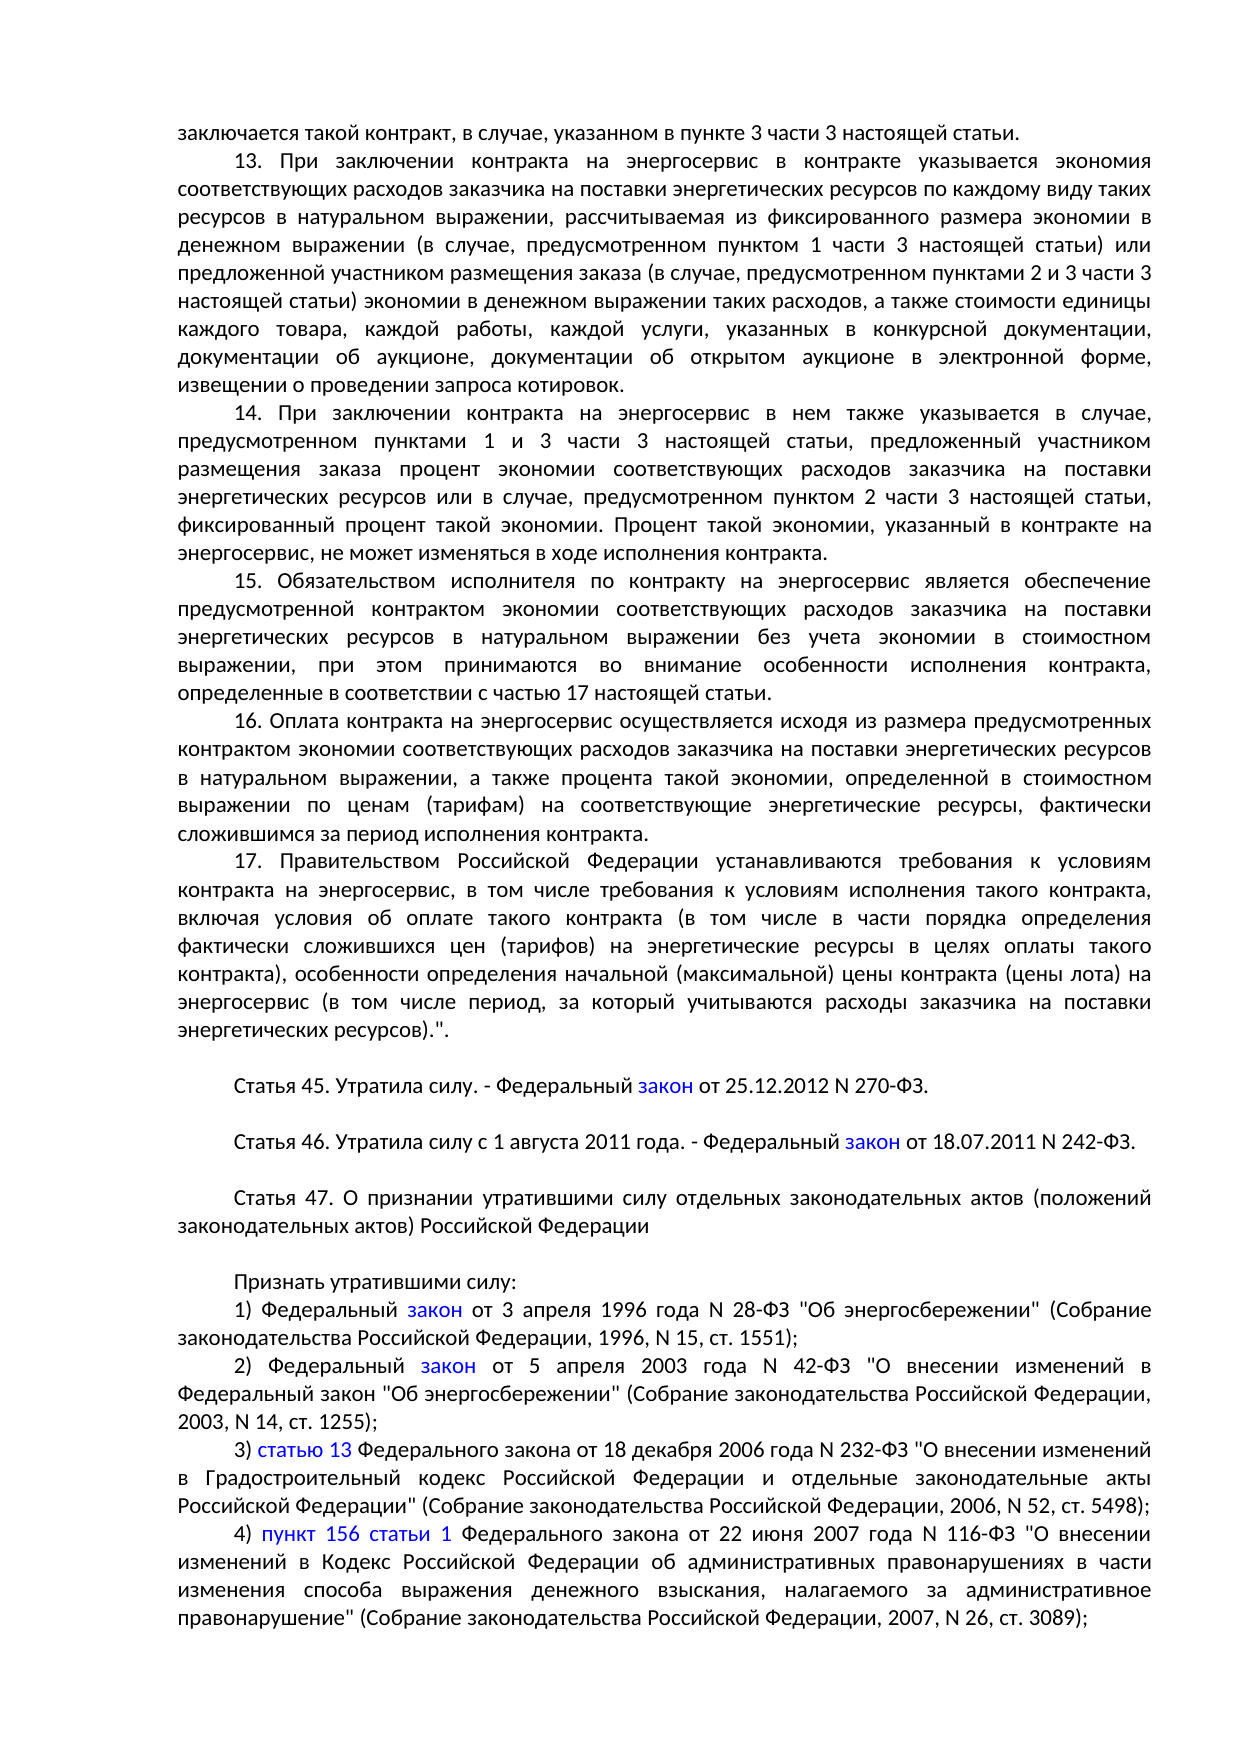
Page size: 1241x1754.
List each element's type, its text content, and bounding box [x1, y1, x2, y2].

text 14. При заключении контракта на энергосервис в нем также указывается в случае, предусмотренном пунктами 1 и 3 части 3 настоящей статьи, предложенный участником размещения заказа процент экономии соответствующих расходов заказчика на поставки энергетических ресурсов или в случае, предусмотренном пунктом 2 части 3 настоящей статьи, фиксированный процент такой экономии. Процент такой экономии, указанный в контракте на энергосервис, не может изменяться в ходе исполнения контракта. [177, 398, 1152, 566]
text Статья 45. Утратила силу. - Федеральный закон от 25.12.2012 N 270-ФЗ. [177, 1071, 1152, 1099]
text 1) Федеральный закон от 3 апреля 1996 года N 28-ФЗ "Об энергосбережении" (Собрание законодательства Российской Федерации, 1996, N 15, ст. 1551); [177, 1295, 1152, 1351]
text Признать утратившими силу: [177, 1267, 1152, 1295]
text 15. Обязательством исполнителя по контракту на энергосервис является обеспечение предусмотренной контрактом экономии соответствующих расходов заказчика на поставки энергетических ресурсов в натуральном выражении без учета экономии в стоимостном выражении, при этом принимаются во внимание особенности исполнения контракта, определенные в соответствии с частью 17 настоящей статьи. [177, 566, 1152, 707]
text 2) Федеральный закон от 5 апреля 2003 года N 42-ФЗ "О внесении изменений в Федеральный закон "Об энергосбережении" (Собрание законодательства Российской Федерации, 2003, N 14, ст. 1255); [177, 1351, 1152, 1435]
text Статья 47. О признании утратившими силу отдельных законодательных актов (положений законодательных актов) Российской Федерации [177, 1183, 1152, 1239]
text 3) статью 13 Федерального закона от 18 декабря 2006 года N 232-ФЗ "О внесении изменений в Градостроительный кодекс Российской Федерации и отдельные законодательные акты Российской Федерации" (Собрание законодательства Российской Федерации, 2006, N 52, ст. 5498); [177, 1435, 1152, 1519]
text 17. Правительством Российской Федерации устанавливаются требования к условиям контракта на энергосервис, в том числе требования к условиям исполнения такого контракта, включая условия об оплате такого контракта (в том числе в части порядка определения фактически сложившихся цен (тарифов) на энергетические ресурсы в целях оплаты такого контракта), особенности определения начальной (максимальной) цены контракта (цены лота) на энергосервис (в том числе период, за который учитываются расходы заказчика на поставки энергетических ресурсов).". [177, 847, 1152, 1043]
text 16. Оплата контракта на энергосервис осуществляется исходя из размера предусмотренных контрактом экономии соответствующих расходов заказчика на поставки энергетических ресурсов в натуральном выражении, а также процента такой экономии, определенной в стоимостном выражении по ценам (тарифам) на соответствующие энергетические ресурсы, фактически сложившимся за период исполнения контракта. [177, 707, 1152, 847]
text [177, 118, 1152, 146]
text 13. При заключении контракта на энергосервис в контракте указывается экономия соответствующих расходов заказчика на поставки энергетических ресурсов по каждому виду таких ресурсов в натуральном выражении, рассчитываемая из фиксированного размера экономии в денежном выражении (в случае, предусмотренном пунктом 1 части 3 настоящей статьи) или предложенной участником размещения заказа (в случае, предусмотренном пунктами 2 и 3 части 3 настоящей статьи) экономии в денежном выражении таких расходов, а также стоимости единицы каждого товара, каждой работы, каждой услуги, указанных в конкурсной документации, документации об аукционе, документации об открытом аукционе в электронной форме, извещении о проведении запроса котировок. [177, 146, 1152, 398]
text 4) пункт 156 статьи 1 Федерального закона от 22 июня 2007 года N 116-ФЗ "О внесении изменений в Кодекс Российской Федерации об административных правонарушениях в части изменения способа выражения денежного взыскания, налагаемого за административное правонарушение" (Собрание законодательства Российской Федерации, 2007, N 26, ст. 3089); [177, 1519, 1152, 1631]
text Статья 46. Утратила силу с 1 августа 2011 года. - Федеральный закон от 18.07.2011 N 242-ФЗ. [177, 1127, 1152, 1155]
